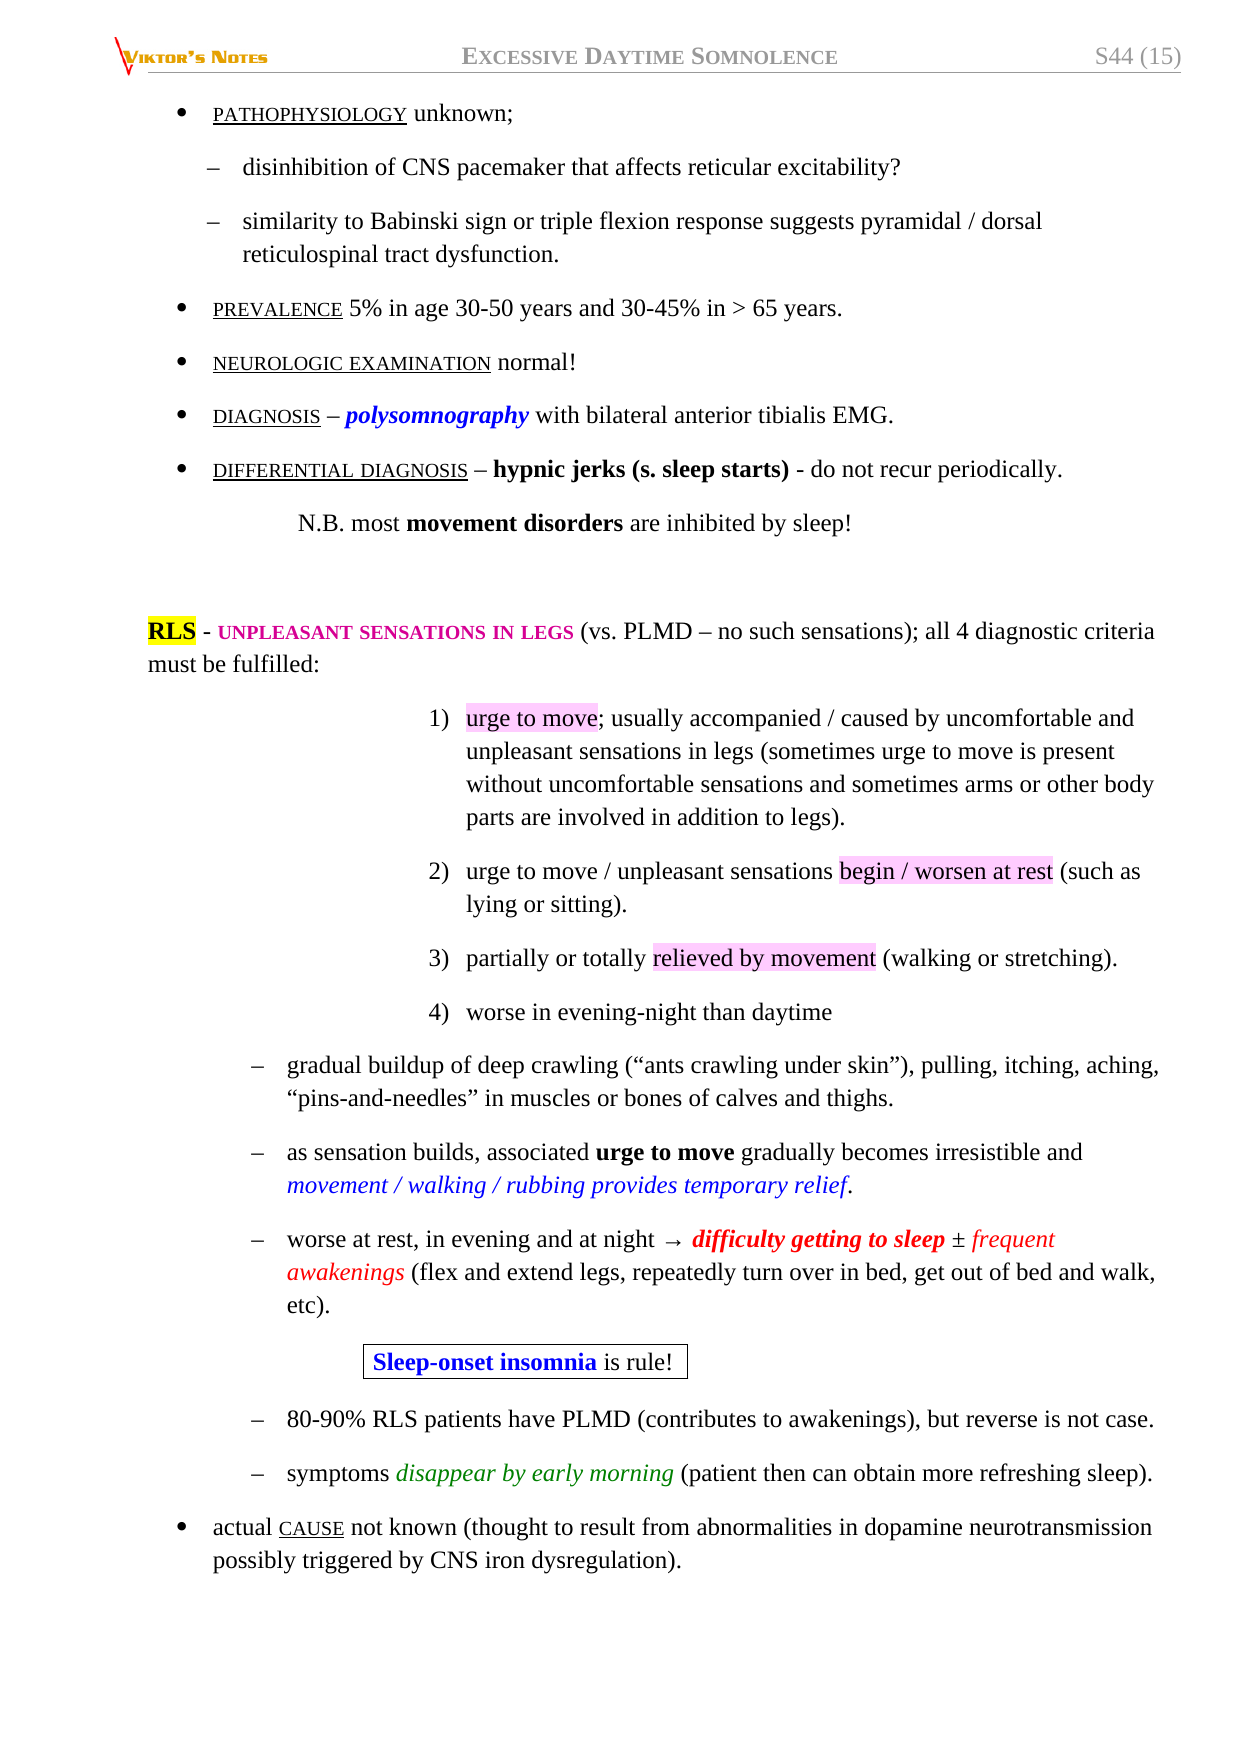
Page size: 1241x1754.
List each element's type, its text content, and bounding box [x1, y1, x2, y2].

text RLS - unpleasant sensations in legs (vs. PLMD – no such sensations); all 4 diagnostic criteria must be fulfilled: [148, 616, 1181, 678]
text Sleep-onset insomnia is rule! [364, 1345, 687, 1378]
list diagnosis – polysomnography with bilateral anterior tibialis EMG. [177, 401, 1181, 429]
list urge to move / unpleasant sensations begin / worsen at rest (such as lying or sitting). [428, 856, 1181, 918]
picture [112, 37, 269, 78]
list pathophysiology unknown; [177, 98, 1181, 127]
list worse in evening-night than daytime [428, 997, 1181, 1025]
list worse at rest, in evening and at night → difficulty getting to sleep ± frequent awakenings (flex and extend legs, repeatedly turn over in bed, get out of bed and walk, etc). [251, 1224, 1181, 1319]
list similarity to Babinski sign or triple flexion response suggests pyramidal / dorsal reticulospinal tract dysfunction. [207, 206, 1181, 268]
list as sensation builds, associated urge to move gradually becomes irresistible and movement / walking / rubbing provides temporary relief. [251, 1137, 1181, 1199]
list 80-90% RLS patients have PLMD (contributes to awakenings), but reverse is not case. [251, 1404, 1181, 1433]
list partially or totally relieved by movement (walking or stretching). [428, 943, 653, 971]
list differential diagnosis – hypnic jerks (s. sleep starts) - do not recur periodically. [177, 454, 1181, 483]
list partially or totally relieved by movement (walking or stretching). [876, 943, 1181, 971]
list actual cause not known (thought to result from abnormalities in dopamine neurotransmission possibly triggered by CNS iron dysregulation). [177, 1512, 1181, 1574]
text N.B. most movement disorders are inhibited by sleep! [298, 508, 1181, 537]
list neurologic examination normal! [177, 347, 1181, 376]
list disinhibition of CNS pacemaker that affects reticular excitability? [207, 152, 1181, 181]
list urge to move; usually accompanied / caused by uncomfortable and unpleasant sensations in legs (sometimes urge to move is present without uncomfortable sensations and sometimes arms or other body parts are involved in addition to legs). [428, 703, 1181, 831]
list symptoms disappear by early morning (patient then can obtain more refreshing sleep). [251, 1458, 1181, 1487]
list prevalence 5% in age 30-50 years and 30-45% in > 65 years. [177, 293, 1181, 322]
list gradual buildup of deep crawling (“ants crawling under skin”), pulling, itching, aching, “pins-and-needles” in muscles or bones of calves and thighs. [251, 1050, 1181, 1112]
